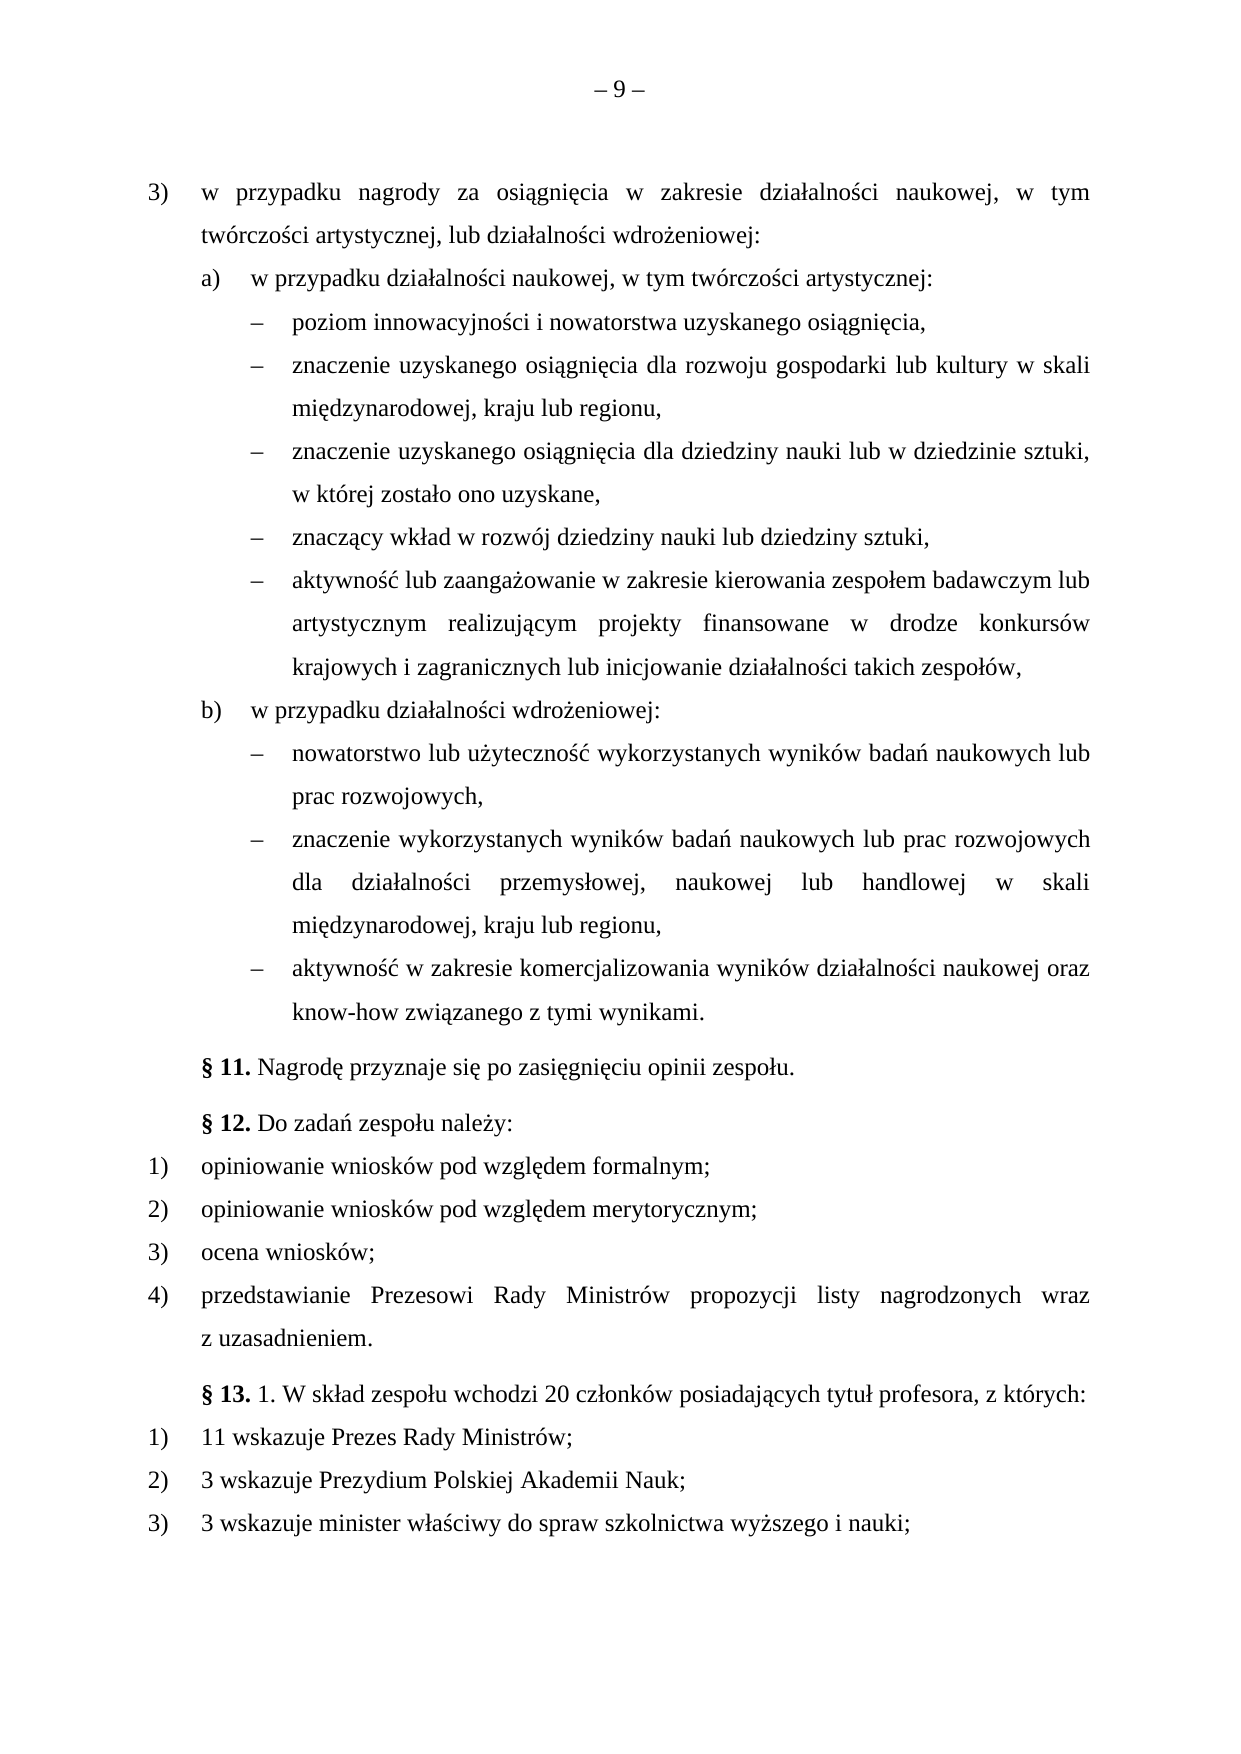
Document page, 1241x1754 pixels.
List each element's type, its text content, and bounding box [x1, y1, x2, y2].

text 3) ocena wniosków; [148, 1237, 1091, 1266]
text – nowatorstwo lub użyteczność wykorzystanych wyników badań naukowych lub prac rozwojowych, [251, 738, 1091, 810]
text 3) 3 wskazuje minister właściwy do spraw szkolnictwa wyższego i nauki; [148, 1508, 1091, 1537]
text 4) przedstawianie Prezesowi Rady Ministrów propozycji listy nagrodzonych wraz z uzasadnieniem. [148, 1280, 1091, 1352]
text 2) 3 wskazuje Prezydium Polskiej Akademii Nauk; [148, 1465, 1091, 1494]
text 1) 11 wskazuje Prezes Rady Ministrów; [148, 1422, 1091, 1451]
text § 12. Do zadań zespołu należy: [148, 1108, 1091, 1137]
text – znaczenie wykorzystanych wyników badań naukowych lub prac rozwojowych dla działalności przemysłowej, naukowej lub handlowej w skali międzynarodowej, kraju lub regionu, [251, 824, 1091, 939]
text a) w przypadku działalności naukowej, w tym twórczości artystycznej: [201, 263, 1091, 292]
text 2) opiniowanie wniosków pod względem merytorycznym; [148, 1194, 1091, 1223]
text – aktywność lub zaangażowanie w zakresie kierowania zespołem badawczym lub artystycznym realizującym projekty finansowane w drodze konkursów krajowych i zagranicznych lub inicjowanie działalności takich zespołów, [251, 565, 1091, 680]
text – znaczenie uzyskanego osiągnięcia dla rozwoju gospodarki lub kultury w skali międzynarodowej, kraju lub regionu, [251, 350, 1091, 422]
text – znaczenie uzyskanego osiągnięcia dla dziedziny nauki lub w dziedzinie sztuki, w której zostało ono uzyskane, [251, 436, 1091, 508]
text § 13. 1. W skład zespołu wchodzi 20 członków posiadających tytuł profesora, z których: [148, 1379, 1091, 1408]
text – aktywność w zakresie komercjalizowania wyników działalności naukowej oraz know-how związanego z tymi wynikami. [251, 953, 1091, 1025]
text – poziom innowacyjności i nowatorstwa uzyskanego osiągnięcia, [251, 307, 1091, 335]
text § 11. Nagrodę przyznaje się po zasięgnięciu opinii zespołu. [148, 1052, 1091, 1081]
text 3) w przypadku nagrody za osiągnięcia w zakresie działalności naukowej, w tym twórczości artystycznej, lub działalności wdrożeniowej: [148, 177, 1091, 249]
text 1) opiniowanie wniosków pod względem formalnym; [148, 1151, 1091, 1180]
text – znaczący wkład w rozwój dziedziny nauki lub dziedziny sztuki, [251, 522, 1091, 551]
text b) w przypadku działalności wdrożeniowej: [201, 695, 1091, 723]
